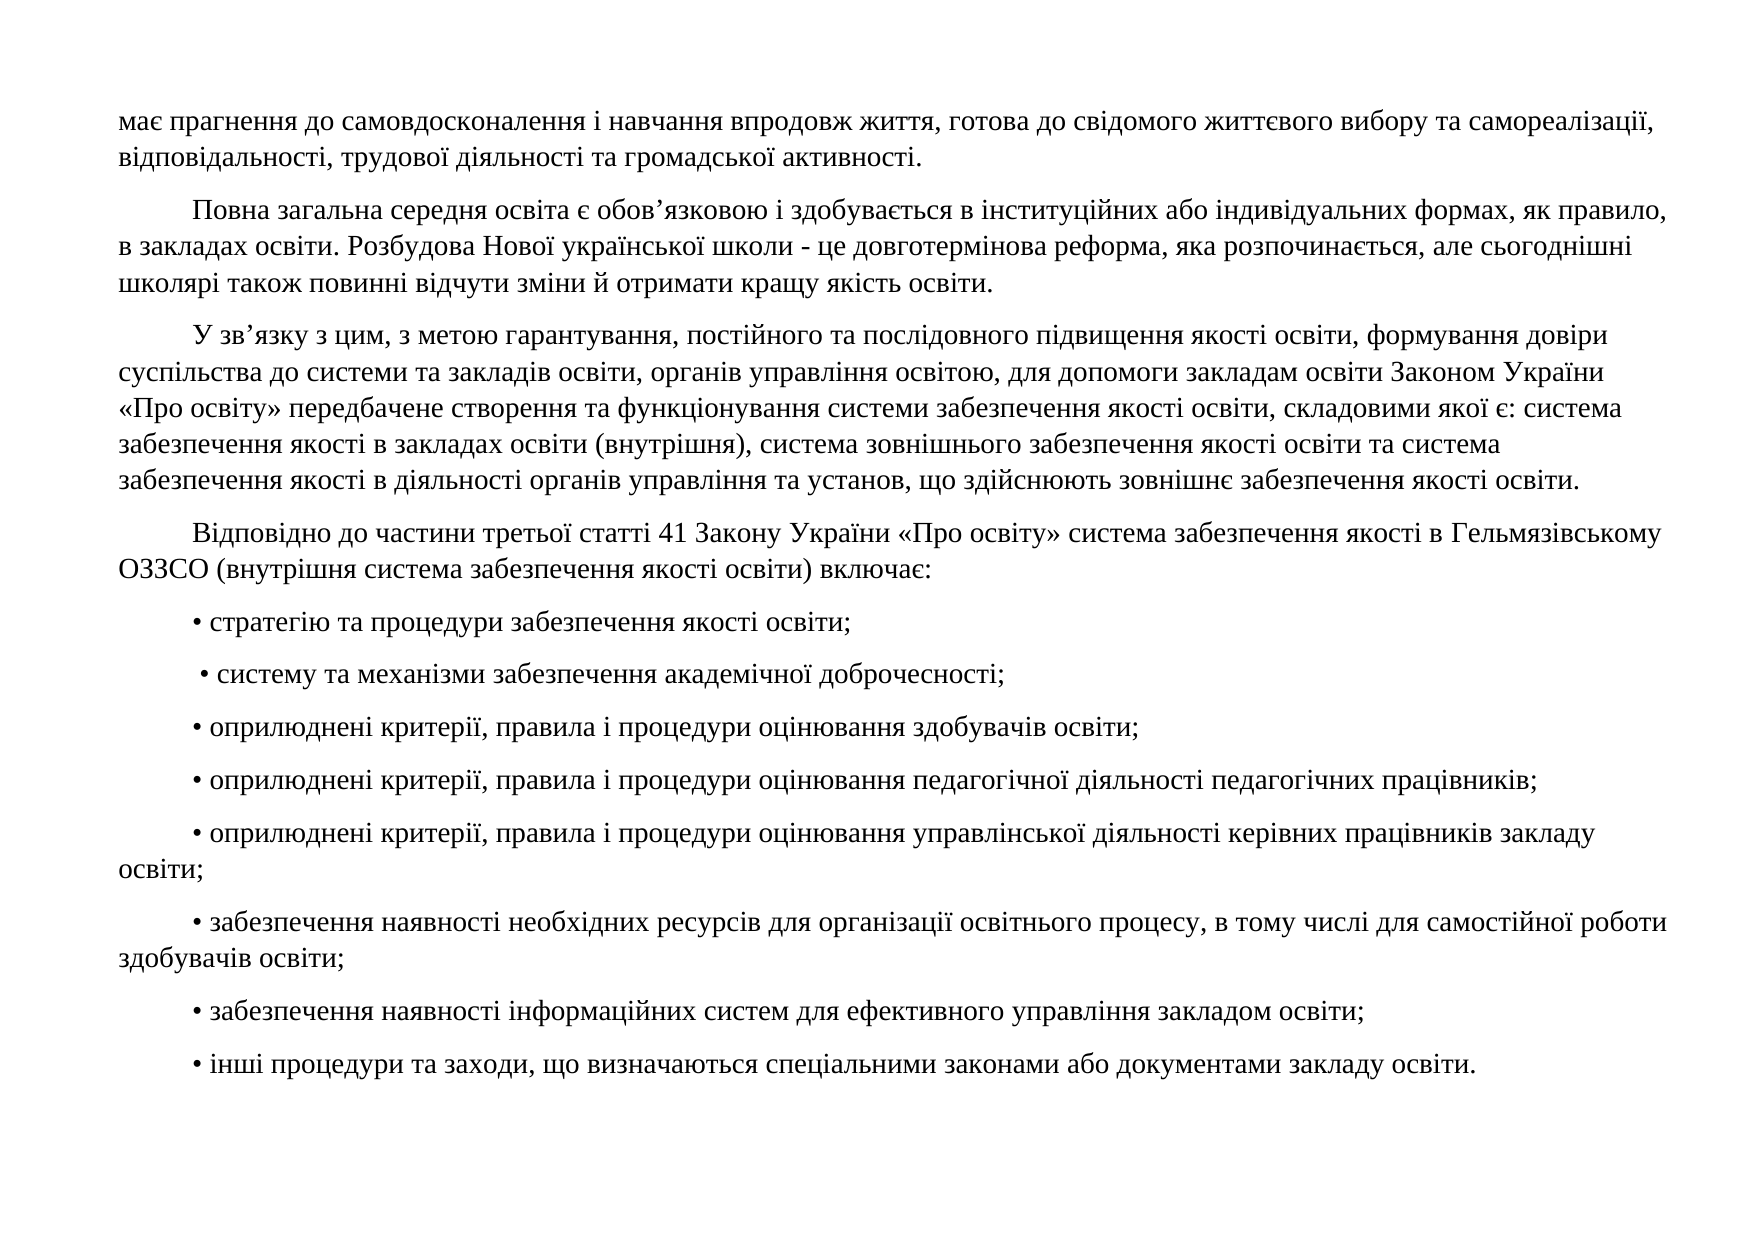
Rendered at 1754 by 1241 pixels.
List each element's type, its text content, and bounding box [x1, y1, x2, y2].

text • оприлюднені критерії, правила і процедури оцінювання управлінської діяльності керівних працівників закладу освіти; [118, 815, 1668, 885]
text Повна загальна середня освіта є обов’язковою і здобувається в інституційних або індивідуальних формах, як правило, в закладах освіти. Розбудова Нової української школи - це довготермінова реформа, яка розпочинається, але сьогоднішні школярі також повинні відчути зміни й отримати кращу якість освіти. [118, 192, 1668, 298]
text • оприлюднені критерії, правила і процедури оцінювання педагогічної діяльності педагогічних працівників; [118, 762, 1668, 796]
text • оприлюднені критерії, правила і процедури оцінювання здобувачів освіти; [118, 709, 1668, 743]
text • забезпечення наявності необхідних ресурсів для організації освітнього процесу, в тому числі для самостійної роботи здобувачів освіти; [118, 904, 1668, 974]
text • систему та механізми забезпечення академічної доброчесності; [118, 657, 1668, 690]
text • інші процедури та заходи, що визначаються спеціальними законами або документами закладу освіти. [118, 1046, 1668, 1079]
text • стратегію та процедури забезпечення якості освіти; [118, 604, 1668, 637]
text У зв’язку з цим, з метою гарантування, постійного та послідовного підвищення якості освіти, формування довіри суспільства до системи та закладів освіти, органів управління освітою, для допомоги закладам освіти Законом України «Про освіту» передбачене створення та функціонування системи забезпечення якості освіти, складовими якої є: система забезпечення якості в закладах освіти (внутрішня), система зовнішнього забезпечення якості освіти та система забезпечення якості в діяльності органів управління та установ, що здійснюють зовнішнє забезпечення якості освіти. [118, 317, 1668, 496]
text • забезпечення наявності інформаційних систем для ефективного управління закладом освіти; [118, 993, 1668, 1027]
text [118, 103, 1668, 173]
text Відповідно до частини третьої статті 41 Закону України «Про освіту» система забезпечення якості в Гельмязівському ОЗЗСО (внутрішня система забезпечення якості освіти) включає: [118, 515, 1668, 584]
